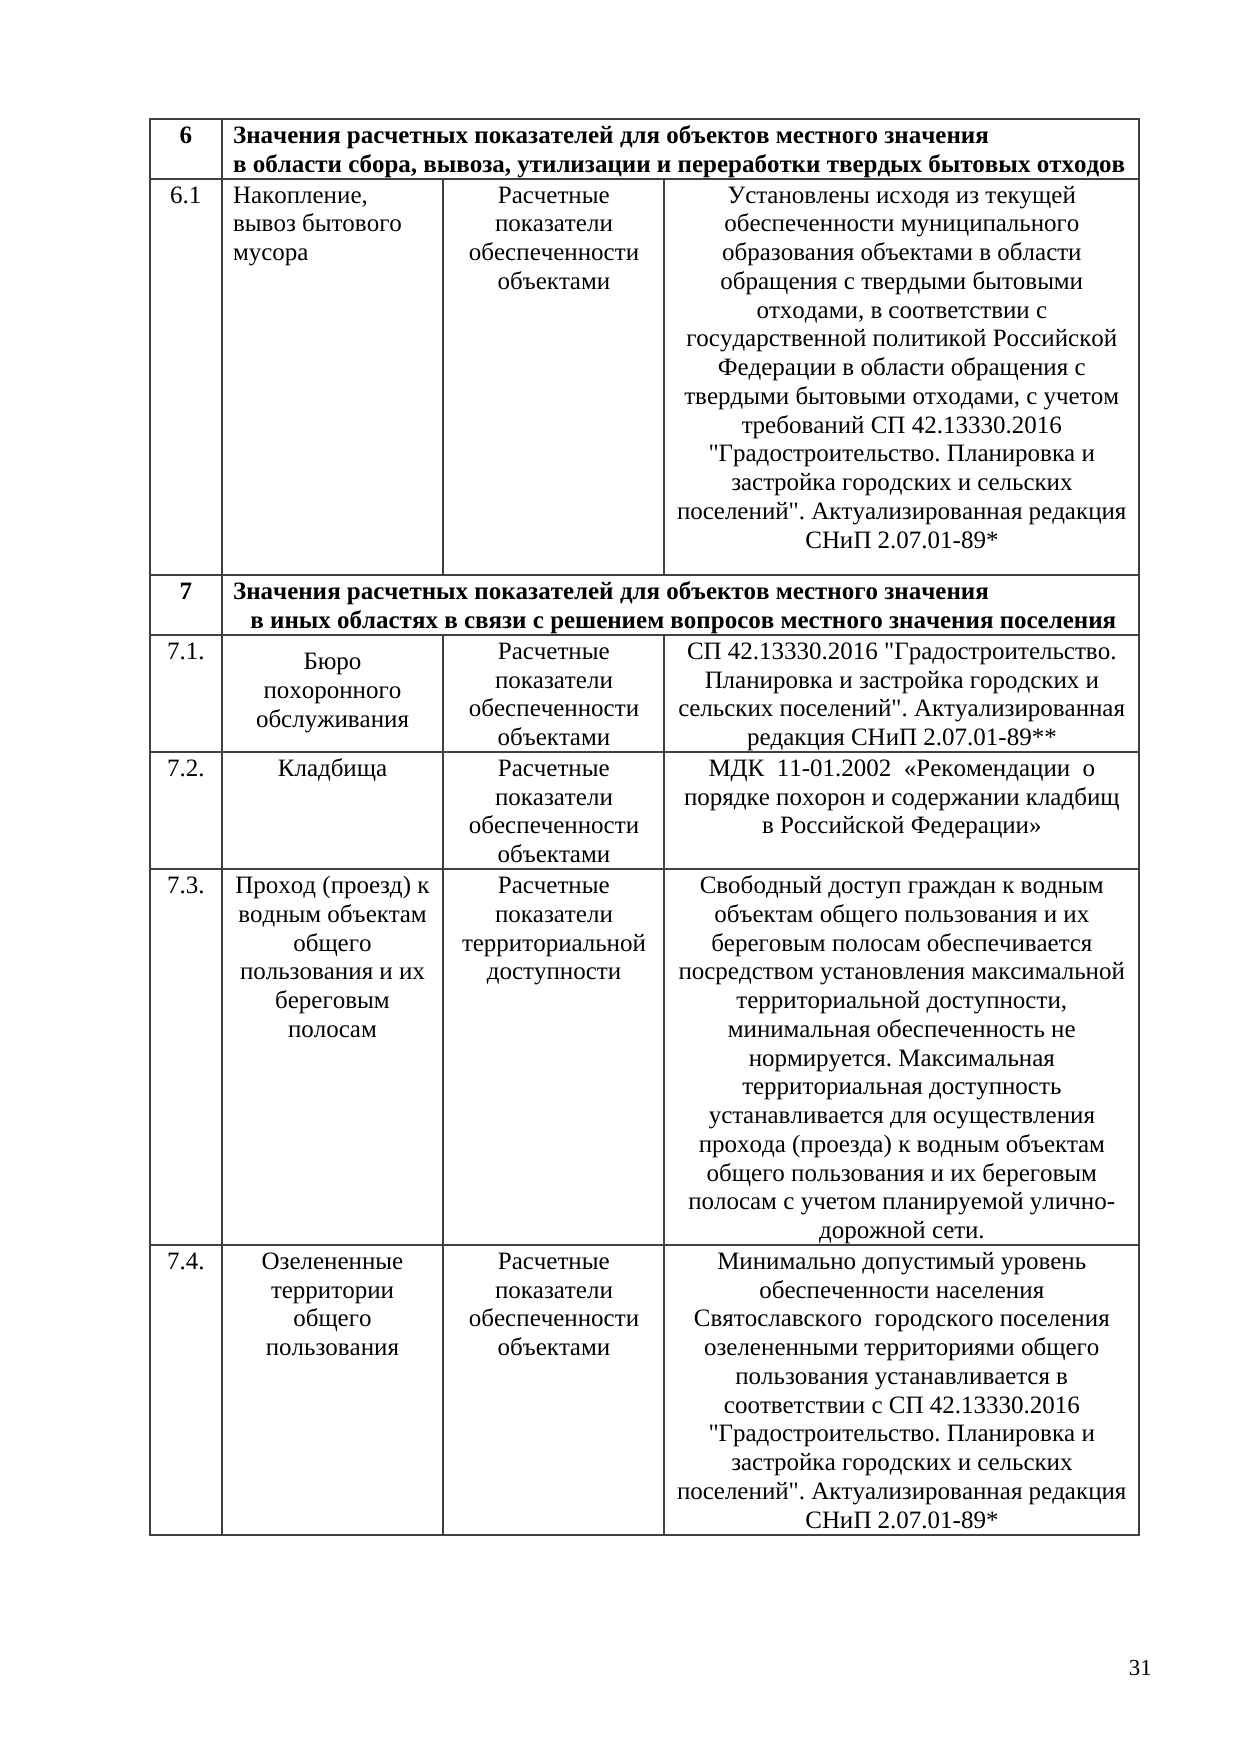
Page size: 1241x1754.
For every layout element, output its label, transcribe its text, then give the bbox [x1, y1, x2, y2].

table_cell Кладбища [223, 753, 442, 868]
table_cell Установлены исходя из текущей обеспеченности муниципального образования объектами в области обращения с твердыми бытовыми отходами, в соответствии с государственной политикой Российской Федерации в области обращения с твердыми бытовыми отходами, с учетом требований СП 42.13330.2016 "Градостроительство. Планировка и застройка городских и сельских поселений". Актуализированная редакция СНиП 2.07.01-89* [665, 180, 1138, 574]
table_cell 6.1 [151, 180, 221, 574]
table_cell Расчетные показатели обеспеченности объектами [444, 1246, 663, 1533]
table_cell Расчетные показатели территориальной доступности [444, 870, 663, 1244]
table_cell Накопление, вывоз бытового мусора [223, 180, 442, 574]
table_cell 7.2. [151, 753, 221, 868]
table_cell Проход (проезд) к водным объектам общего пользования и их береговым полосам [223, 870, 442, 1244]
table_cell Бюро похоронного обслуживания [223, 636, 442, 751]
table_cell СП 42.13330.2016 "Градостроительство. Планировка и застройка городских и сельских поселений". Актуализированная редакция СНиП 2.07.01-89** [665, 636, 1138, 751]
table_cell Озелененные территории общего пользования [223, 1246, 442, 1533]
table_cell Расчетные показатели обеспеченности объектами [444, 180, 663, 574]
table_cell 7.3. [151, 870, 221, 1244]
table_cell 7 [151, 576, 221, 634]
table_cell Свободный доступ граждан к водным объектам общего пользования и их береговым полосам обеспечивается посредством установления максимальной территориальной доступности, минимальная обеспеченность не нормируется. Максимальная территориальная доступность устанавливается для осуществления прохода (проезда) к водным объектам общего пользования и их береговым полосам с учетом планируемой улично-дорожной сети. [665, 870, 1138, 1244]
table_cell 7.4. [151, 1246, 221, 1533]
table_cell 6 [151, 120, 221, 178]
table_cell Значения расчетных показателей для объектов местного значения в иных областях в связи с решением вопросов местного значения поселения [223, 576, 1138, 634]
table_cell МДК 11-01.2002 «Рекомендации о порядке похорон и содержании кладбищ в Российской Федерации» [665, 753, 1138, 868]
table_cell Значения расчетных показателей для объектов местного значения в области сбора, вывоза, утилизации и переработки твердых бытовых отходов [223, 120, 1138, 178]
table_cell 7.1. [151, 636, 221, 751]
table_cell Минимально допустимый уровень обеспеченности населения Святославского городского поселения озелененными территориями общего пользования устанавливается в соответствии с СП 42.13330.2016 "Градостроительство. Планировка и застройка городских и сельских поселений". Актуализированная редакция СНиП 2.07.01-89* [665, 1246, 1138, 1533]
